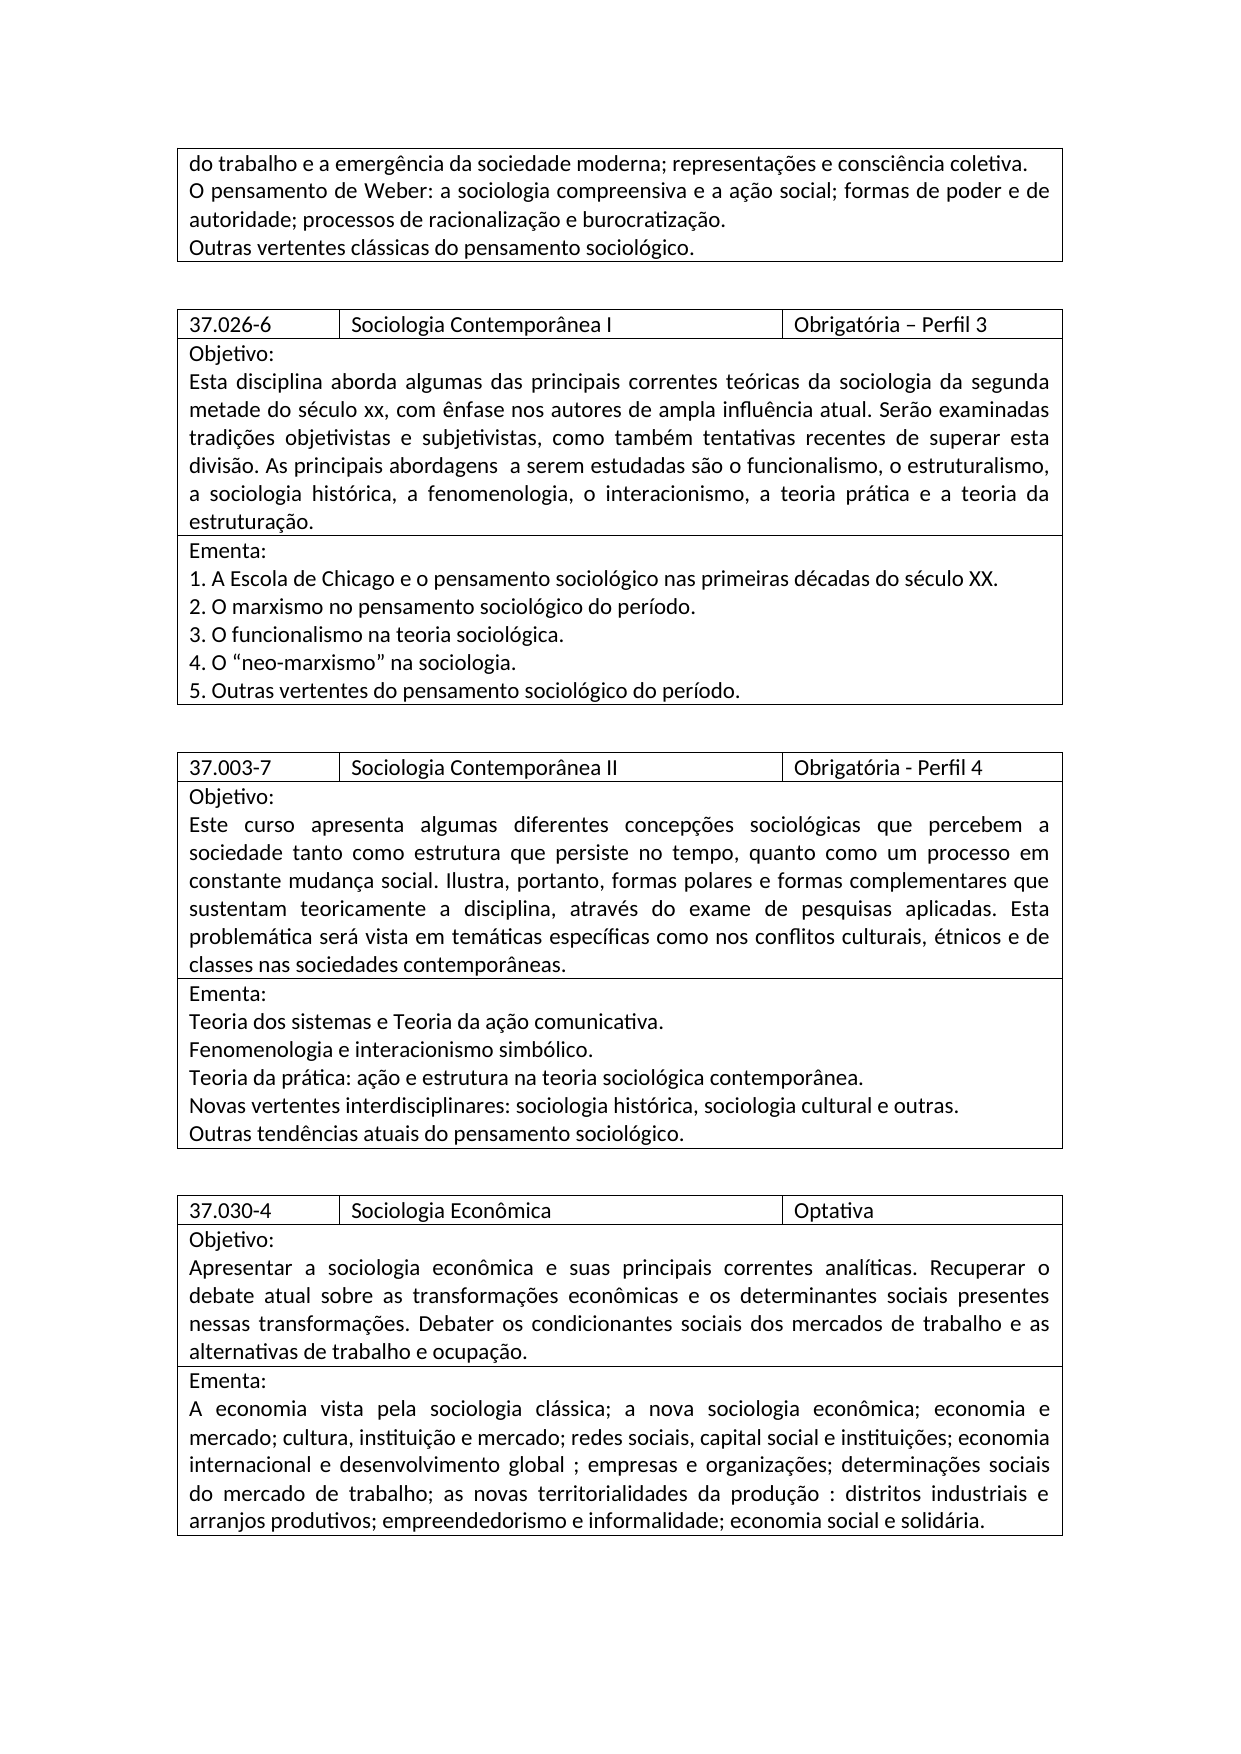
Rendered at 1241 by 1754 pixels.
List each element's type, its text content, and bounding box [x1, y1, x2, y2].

table_header Sociologia Contemporânea II [340, 753, 782, 781]
table_cell Ementa: A economia vista pela sociologia clássica; a nova sociologia econômica; economia e mercado; cultura, instituição e mercado; redes sociais, capital social e instituições; economia internacional e desenvolvimento global ; empresas e organizações; determinações sociais do mercado de trabalho; as novas territorialidades da produção : distritos industriais e arranjos produtivos; empreendedorismo e informalidade; economia social e solidária. [178, 1367, 1062, 1535]
table_header 37.026-6 [178, 310, 339, 338]
table_header Sociologia Econômica [340, 1196, 782, 1224]
table_header Optativa [783, 1196, 1062, 1224]
table_header Obrigatória - Perfil 4 [783, 753, 1062, 781]
table_header Sociologia Contemporânea I [340, 310, 782, 338]
table_header 37.003-7 [178, 753, 339, 781]
table_cell Objetivo: Este curso apresenta algumas diferentes concepções sociológicas que percebem a sociedade tanto como estrutura que persiste no tempo, quanto como um processo em constante mudança social. Ilustra, portanto, formas polares e formas complementares que sustentam teoricamente a disciplina, através do exame de pesquisas aplicadas. Esta problemática será vista em temáticas específicas como nos conflitos culturais, étnicos e de classes nas sociedades contemporâneas. [178, 782, 1062, 978]
table_header Obrigatória – Perfil 3 [783, 310, 1062, 338]
table_cell Ementa: 1. A Escola de Chicago e o pensamento sociológico nas primeiras décadas do século XX. 2. O marxismo no pensamento sociológico do período. 3. O funcionalismo na teoria sociológica. 4. O “neo-marxismo” na sociologia. 5. Outras vertentes do pensamento sociológico do período. [178, 536, 1062, 704]
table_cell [178, 149, 1062, 261]
table_header 37.030-4 [178, 1196, 339, 1224]
table_cell Objetivo: Esta disciplina aborda algumas das principais correntes teóricas da sociologia da segunda metade do século xx, com ênfase nos autores de ampla influência atual. Serão examinadas tradições objetivistas e subjetivistas, como também tentativas recentes de superar esta divisão. As principais abordagens a serem estudadas são o funcionalismo, o estruturalismo, a sociologia histórica, a fenomenologia, o interacionismo, a teoria prática e a teoria da estruturação. [178, 339, 1062, 535]
table_cell Ementa: Teoria dos sistemas e Teoria da ação comunicativa. Fenomenologia e interacionismo simbólico. Teoria da prática: ação e estrutura na teoria sociológica contemporânea. Novas vertentes interdisciplinares: sociologia histórica, sociologia cultural e outras. Outras tendências atuais do pensamento sociológico. [178, 979, 1062, 1147]
table_cell Objetivo: Apresentar a sociologia econômica e suas principais correntes analíticas. Recuperar o debate atual sobre as transformações econômicas e os determinantes sociais presentes nessas transformações. Debater os condicionantes sociais dos mercados de trabalho e as alternativas de trabalho e ocupação. [178, 1225, 1062, 1366]
